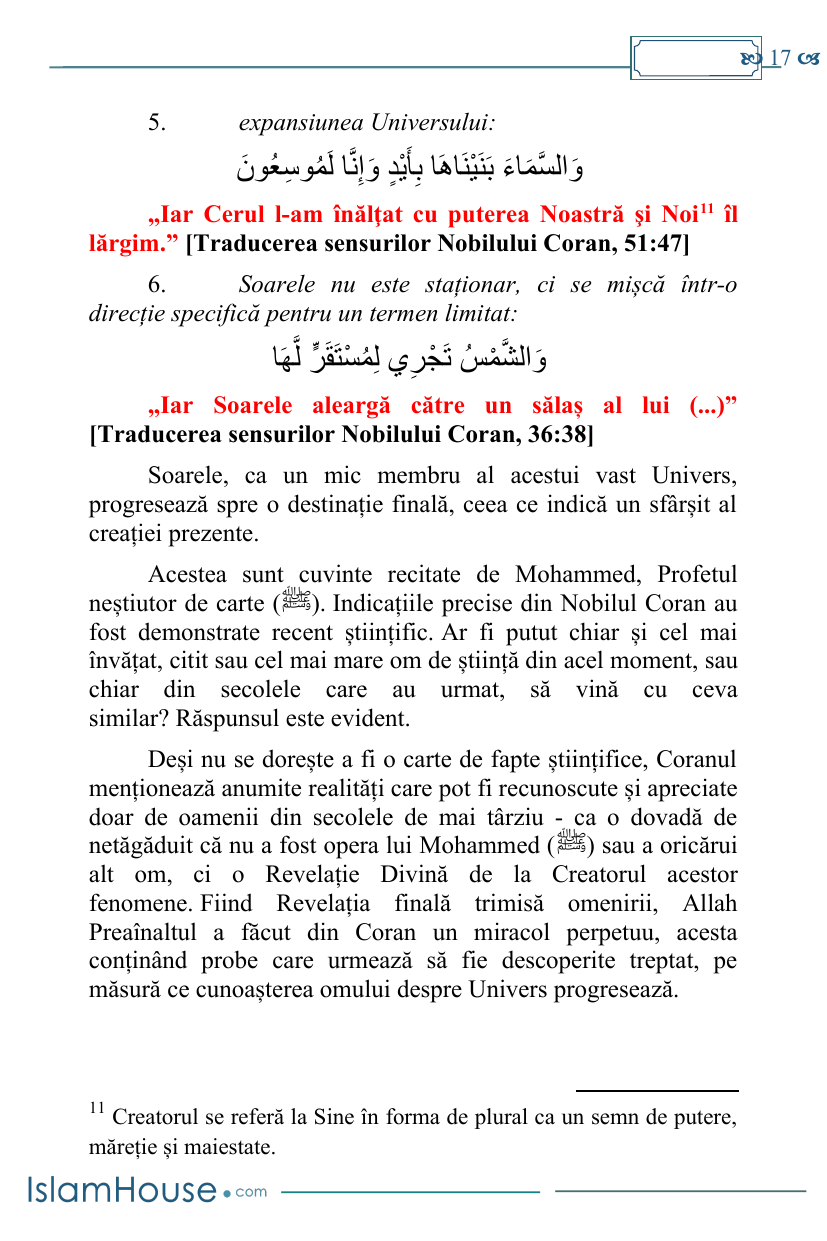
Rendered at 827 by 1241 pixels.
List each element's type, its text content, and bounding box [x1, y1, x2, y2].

picture [20, 1171, 541, 1209]
text Acestea sunt cuvinte recitate de Mohammed, Profetul neștiutor de carte (ﷺ). Indicațiile precise din Nobilul Coran au fost demonstrate recent științific. Ar fi putut chiar și cel mai învățat, citit sau cel mai mare om de știință din acel moment, sau chiar din secolele care au urmat, să vină cu ceva similar? Răspunsul este evident. [89, 559, 738, 732]
text „Iar Cerul l-am înălţat cu puterea Noastră şi Noi îl lărgim.” [Traducerea sensurilor Nobilului Coran, 51:47] [89, 199, 738, 257]
list expansiunea Universului: [89, 107, 738, 136]
list Soarele nu este staționar, ci se mișcă într-o direcție specifică pentru un termen limitat: [89, 269, 738, 327]
text Deși nu se dorește a fi o carte de fapte științifice, Coranul menționează anumite realități care pot fi recunoscute și apreciate doar de oamenii din secolele de mai târziu - ca o dovadă de netăgăduit că nu a fost opera lui Mohammed (ﷺ) sau a oricărui alt om, ci o Revelație Divină de la Creatorul acestor fenomene. Fiind Revelația finală trimisă omenirii, Allah Preaînaltul a făcut din Coran un miracol perpetuu, acesta conținând probe care urmează să fie descoperite treptat, pe măsură ce cunoașterea omului despre Univers progresează. [89, 744, 738, 1003]
text Soarele, ca un mic membru al acestui vast Univers, progresează spre o destinație finală, ceea ce indică un sfârșit al creației prezente. [89, 460, 738, 547]
text وَالشَّمْسُ تَجْرِي لِمُسْتَقَرٍّ لَّهَا [89, 339, 738, 378]
picture [548, 1170, 807, 1208]
text وَالسَّمَاءَ بَنَيْنَاهَا بِأَيْدٍ وَإِنَّا لَمُوسِعُونَ [89, 149, 738, 187]
text „Iar Soarele aleargă către un sălaș al lui (...)” [Traducerea sensurilor Nobilului Coran, 36:38] [89, 390, 738, 448]
